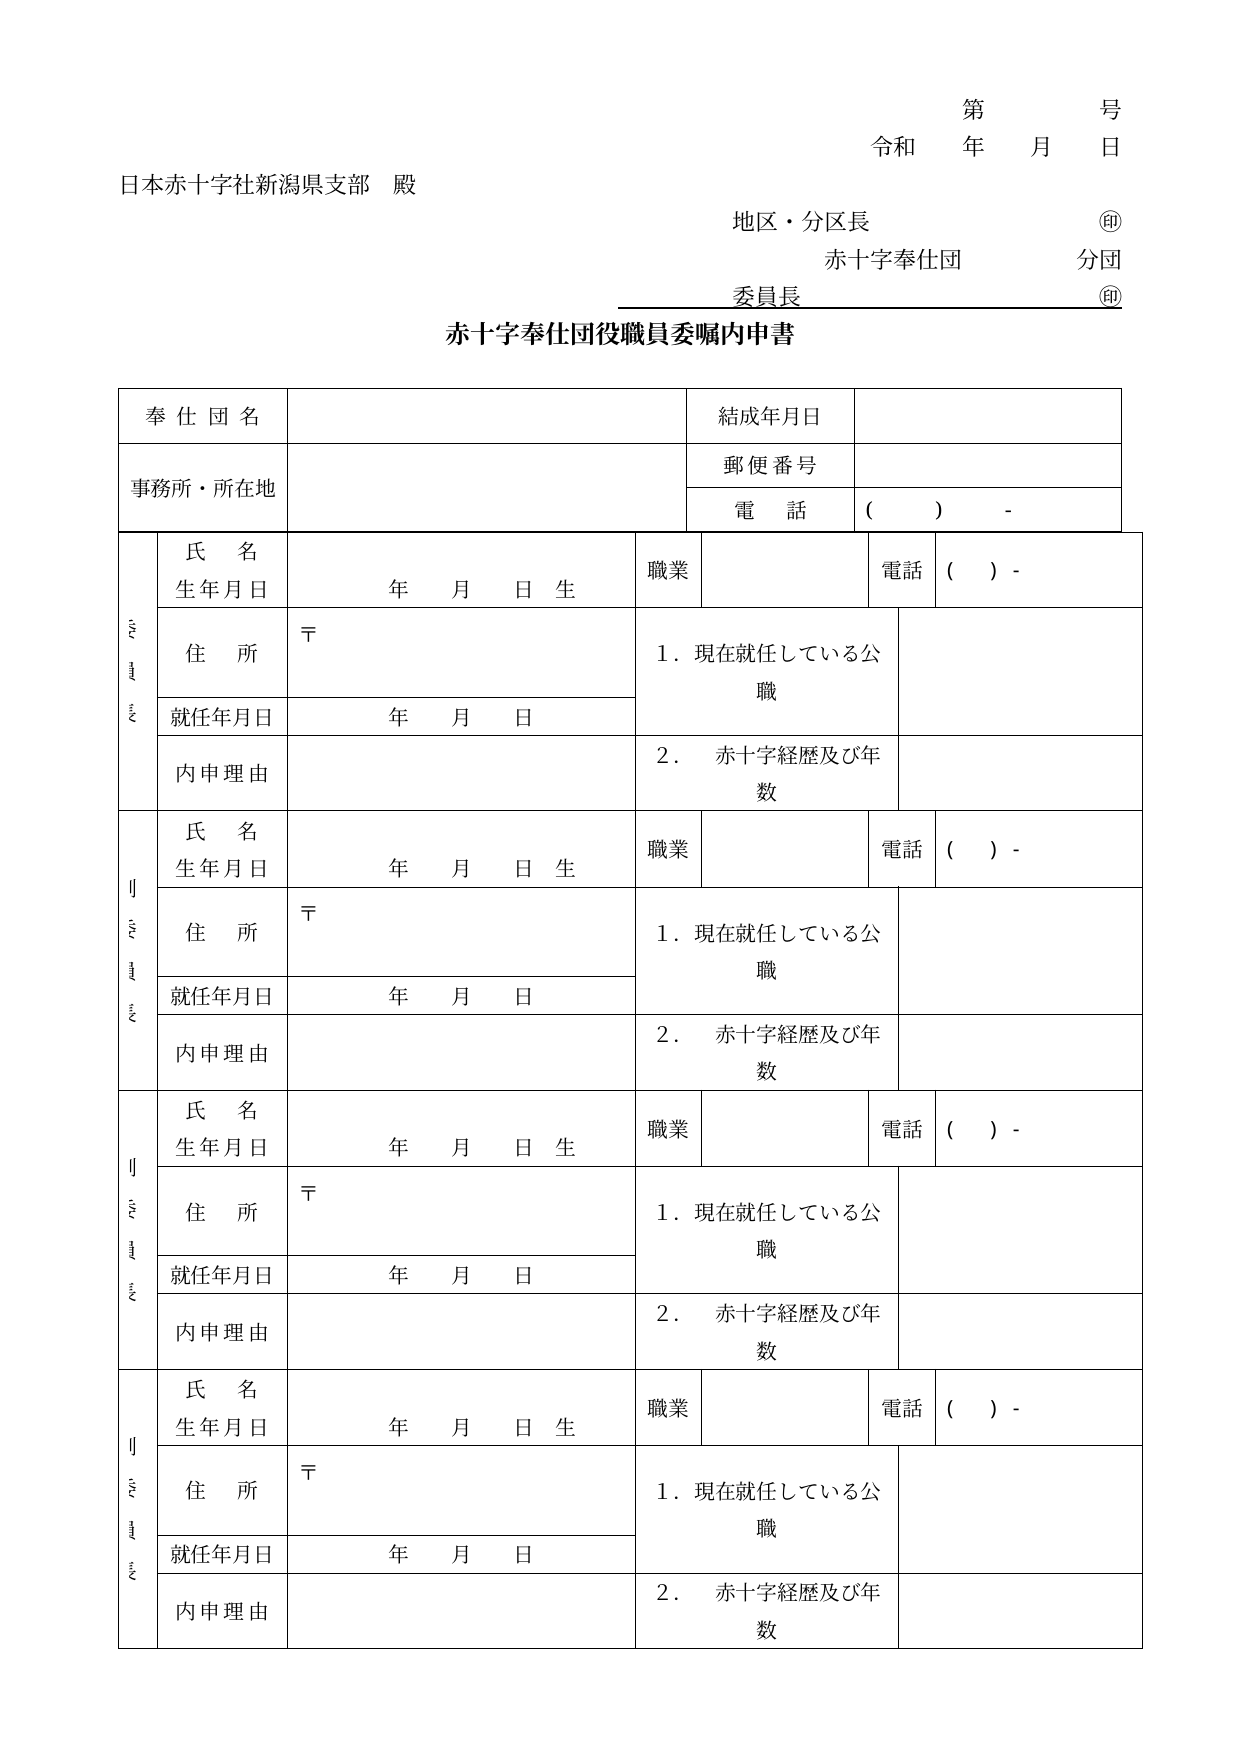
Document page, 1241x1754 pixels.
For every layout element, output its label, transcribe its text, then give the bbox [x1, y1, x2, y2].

table_cell ２． 赤十字経歴及び年数 [636, 736, 898, 810]
table_cell 年 月 日 [288, 698, 635, 735]
table_cell 年 月 日 [288, 1536, 635, 1573]
table_cell [702, 1370, 868, 1445]
text 第 号 [118, 89, 1122, 127]
table_cell 年 月 日 [288, 1256, 635, 1293]
table_cell １．現在就任している公職 [636, 1167, 898, 1293]
table_cell １．現在就任している公職 [636, 1446, 898, 1573]
table_cell 内申理由 [158, 1294, 287, 1369]
table_cell 事務所・所在地 [119, 444, 287, 531]
table_cell 職業 [636, 1091, 701, 1166]
text あ 委員長 ㊞ [118, 277, 1122, 314]
table_header [288, 389, 686, 443]
table_cell 就任年月日 [158, 1256, 287, 1293]
table_cell [899, 888, 1142, 1014]
table_cell ( ) - [855, 488, 1121, 531]
table_cell 〒 [288, 888, 635, 976]
table_cell [899, 1294, 1142, 1369]
table_cell ( ) ‐ [936, 1091, 1142, 1166]
table_cell ２． 赤十字経歴及び年数 [636, 1294, 898, 1369]
table_cell [702, 811, 868, 886]
table_header 委 員 長 [119, 533, 157, 810]
table_cell [899, 1446, 1142, 1573]
table_cell ( ) ‐ [936, 1370, 1142, 1445]
text 地区・分区長 ㊞ [118, 202, 1122, 239]
table_header ( ) ‐ [936, 533, 1142, 607]
table_header [855, 389, 1121, 443]
table_cell [899, 1167, 1142, 1293]
table_cell 年 月 日 生 [288, 1370, 635, 1445]
table_cell ２． 赤十字経歴及び年数 [636, 1015, 898, 1089]
text 赤十字奉仕団 分団 [118, 239, 1122, 277]
table_cell 内申理由 [158, 736, 287, 810]
table_cell [288, 444, 686, 531]
table_cell 住所 [158, 608, 287, 697]
table_cell 〒 [288, 608, 635, 697]
table_cell 職業 [636, 811, 701, 886]
table_cell 年 月 日 生 [288, 811, 635, 886]
table_cell ( ) ‐ [936, 811, 1142, 886]
table_cell 氏名 生年月日 [158, 1091, 287, 1166]
table_header 年 月 日 生 [288, 533, 635, 607]
table_header 氏名 生年月日 [158, 533, 287, 607]
table_cell ２． 赤十字経歴及び年数 [636, 1574, 898, 1648]
table_cell [855, 444, 1121, 487]
table_cell 電話 [687, 488, 854, 531]
table_cell [288, 1015, 635, 1089]
table_cell 副 委 員 長 [119, 1370, 157, 1648]
table_cell 就任年月日 [158, 1536, 287, 1573]
table_cell 職業 [636, 1370, 701, 1445]
text 日本赤十字社新潟県支部 殿 [118, 164, 1122, 202]
table_cell 年 月 日 生 [288, 1091, 635, 1166]
table_cell 氏名 生年月日 [158, 1370, 287, 1445]
table_header 電話 [869, 533, 935, 607]
table_cell 就任年月日 [158, 698, 287, 735]
table_cell [288, 736, 635, 810]
table_cell 住所 [158, 1446, 287, 1534]
text 赤十字奉仕団役職員委嘱内申書 [118, 314, 1122, 352]
table_header 職業 [636, 533, 701, 607]
table_cell 電話 [869, 811, 935, 886]
table_cell １．現在就任している公職 [636, 888, 898, 1014]
table_cell 就任年月日 [158, 977, 287, 1014]
table_cell 住所 [158, 888, 287, 976]
table_cell 年 月 日 [288, 977, 635, 1014]
table_cell １．現在就任している公職 [636, 608, 898, 735]
table_header 奉仕団名 [119, 389, 287, 443]
table_cell 住所 [158, 1167, 287, 1255]
table_cell 内申理由 [158, 1015, 287, 1089]
table_cell [899, 736, 1142, 810]
table_cell 郵便番号 [687, 444, 854, 487]
table_cell [899, 1574, 1142, 1648]
table_cell 内申理由 [158, 1574, 287, 1648]
table_cell 氏名 生年月日 [158, 811, 287, 886]
table_cell [899, 1015, 1142, 1089]
table_header 結成年月日 [687, 389, 854, 443]
table_cell [702, 1091, 868, 1166]
table_cell [899, 608, 1142, 735]
table_cell 副 委 員 長 [119, 811, 157, 1089]
table_cell [288, 1574, 635, 1648]
table_cell 〒 [288, 1167, 635, 1255]
table_cell 電話 [869, 1370, 935, 1445]
table_cell 電話 [869, 1091, 935, 1166]
table_cell 〒 [288, 1446, 635, 1534]
table_header [702, 533, 868, 607]
table_cell 副 委 員 長 [119, 1091, 157, 1369]
text 令和 年 月 日 [118, 127, 1122, 164]
table_cell [288, 1294, 635, 1369]
